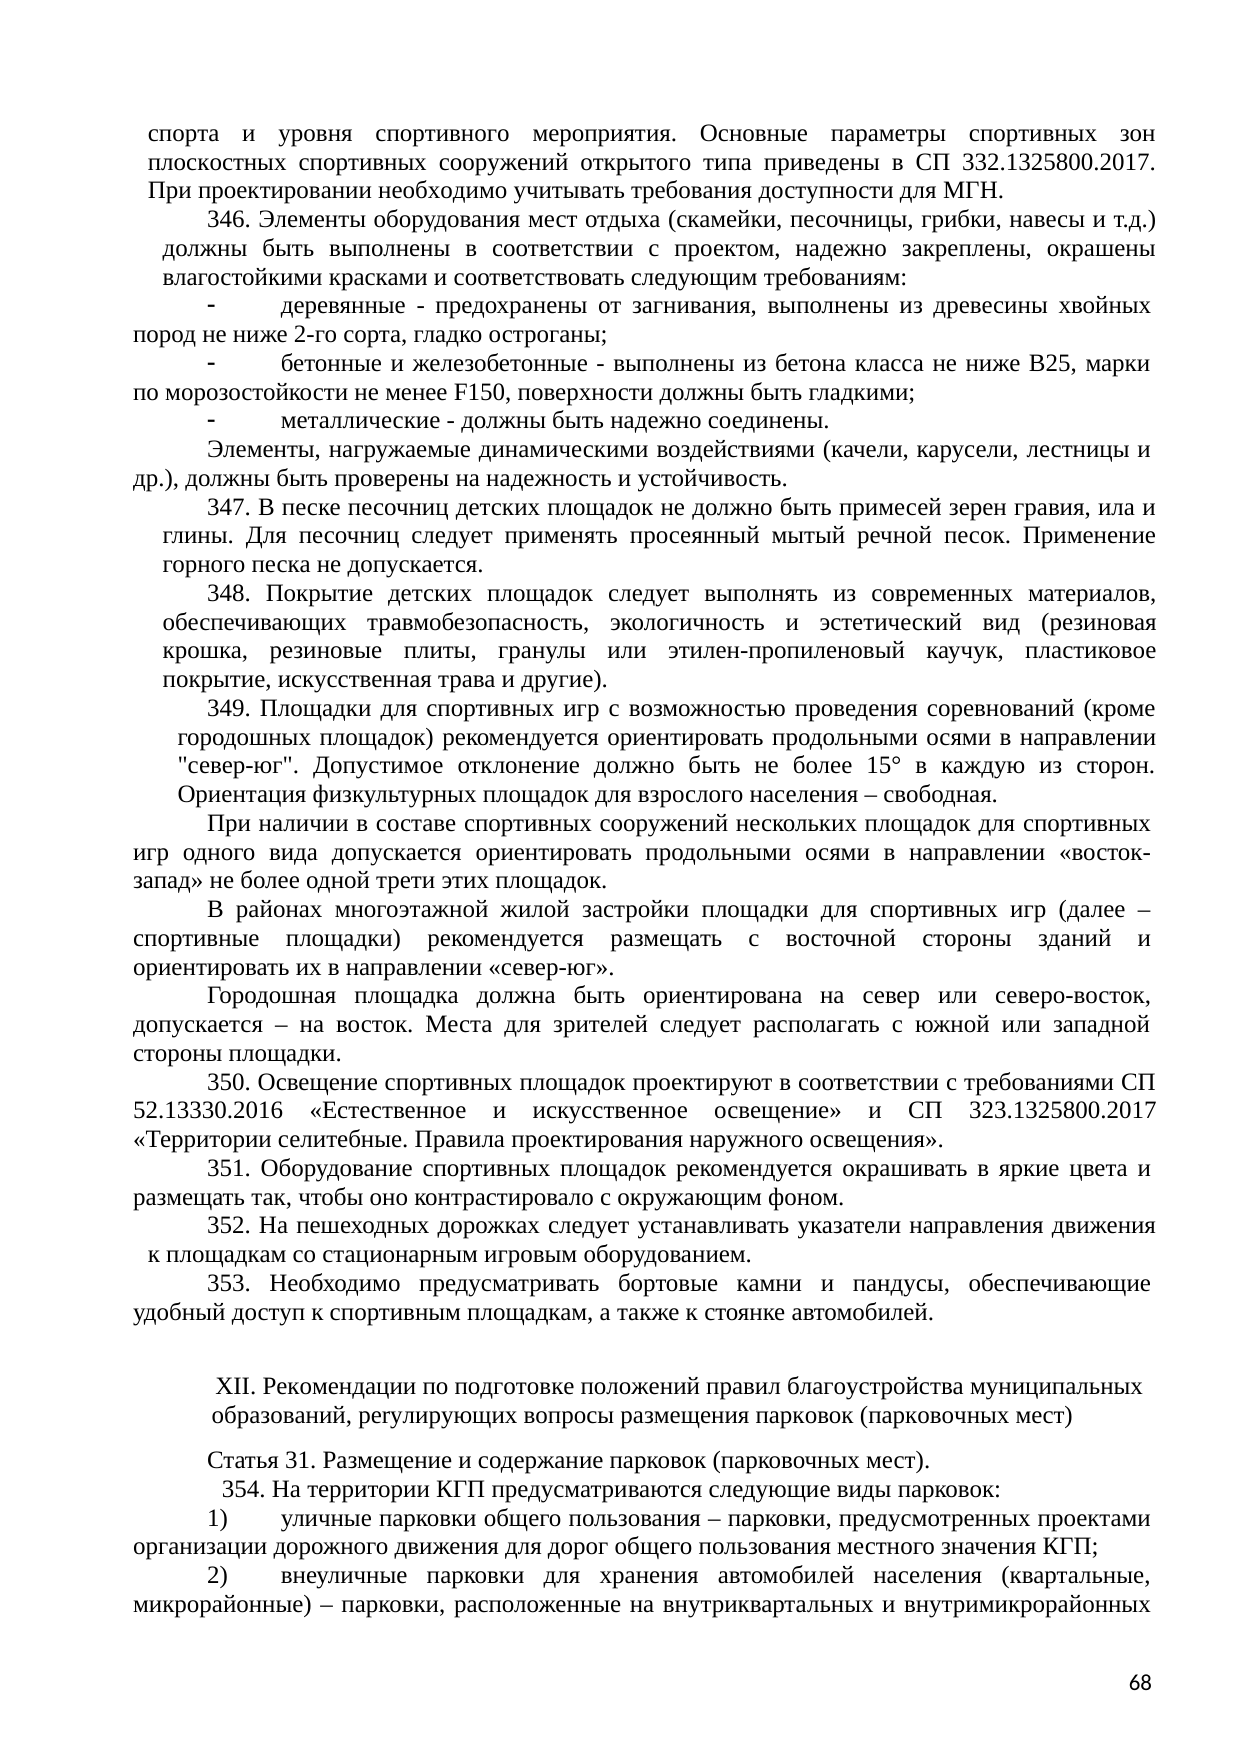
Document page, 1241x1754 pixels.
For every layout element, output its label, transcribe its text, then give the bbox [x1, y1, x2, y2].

text 348. Покрытие детских площадок следует выполнять из современных материалов, обеспечивающих травмобезопасность, экологичность и эстетический вид (резиновая крошка, резиновые плиты, гранулы или этилен-пропиленовый каучук, пластиковое покрытие, искусственная трава и другие). [162, 578, 1157, 693]
list уличные парковки общего пользования – парковки, предусмотренных проектами организации дорожного движения для дорог общего пользования местного значения КГП; [133, 1503, 1152, 1560]
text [148, 118, 1157, 204]
text 354. На территории КГП предусматриваются следующие виды парковок: [222, 1474, 1157, 1503]
text 349. Площадки для спортивных игр с возможностью проведения соревнований (кроме городошных площадок) рекомендуется ориентировать продольными осями в направлении "север-юг". Допустимое отклонение должно быть не более 15° в каждую из сторон. Ориентация физкультурных площадок для взрослого населения – свободная. [177, 693, 1157, 808]
text XII. Рекомендации по подготовке положений правил благоустройства муниципальных образований, реryлирующих вопросы размещения парковок (парковочных мест) [133, 1371, 1152, 1428]
text 346. Элементы оборудования мест отдыха (скамейки, песочницы, грибки, навесы и т.д.) должны быть выполнены в соответствии с проектом, надежно закреплены, окрашены влагостойкими красками и соответствовать следующим требованиям: [162, 204, 1157, 291]
text Элементы, нагружаемые динамическими воздействиями (качели, карусели, лестницы и др.), должны быть проверены на надежность и устойчивость. [133, 434, 1152, 492]
text 350. Освещение спортивных площадок проектируют в соответствии с требованиями СП 52.13330.2016 «Естественное и искусственное освещение» и СП 323.1325800.2017 «Территории селитебные. Правила проектирования наружного освещения». [133, 1067, 1157, 1153]
text 347. В песке песочниц детских площадок не должно быть примесей зерен гравия, ила и глины. Для песочниц следует применять просеянный мытый речной песок. Применение горного песка не допускается. [162, 492, 1157, 578]
text В районах многоэтажной жилой застройки площадки для спортивных игр (далее – спортивные площадки) рекомендуется размещать с восточной стороны зданий и ориентировать их в направлении «север-юг». [133, 894, 1152, 981]
text 352. На пешеходных дорожках следует устанавливать указатели направления движения к площадкам со стационарным игровым оборудованием. [148, 1211, 1157, 1268]
text При наличии в составе спортивных сооружений нескольких площадок для спортивных игр одного вида допускается ориентировать продольными осями в направлении «восток-запад» не более одной трети этих площадок. [133, 808, 1152, 894]
text Городошная площадка должна быть ориентирована на север или северо-восток, допускается – на восток. Места для зрителей следует располагать с южной или западной стороны площадки. [133, 981, 1152, 1067]
list деревянные - предохранены от загнивания, выполнены из древесины хвойных пород не ниже 2-го сорта, гладко остроганы; [133, 291, 1152, 348]
list металлические - должны быть надежно соединены. [133, 406, 1152, 434]
text 351. Оборудование спортивных площадок рекомендуется окрашивать в яркие цвета и размещать так, чтобы оно контрастировало с окружающим фоном. [133, 1153, 1152, 1211]
text 353. Необходимо предусматривать бортовые камни и пандусы, обеспечивающие удобный доступ к спортивным площадкам, а также к стоянке автомобилей. [133, 1268, 1152, 1326]
text Статья 31. Размещение и содержание парковок (парковочных мест). [207, 1445, 1157, 1474]
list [133, 1560, 1152, 1618]
list бетонные и железобетонные - выполнены из бетона класса не ниже В25, марки по морозостойкости не менее F150, поверхности должны быть гладкими; [133, 348, 1152, 406]
